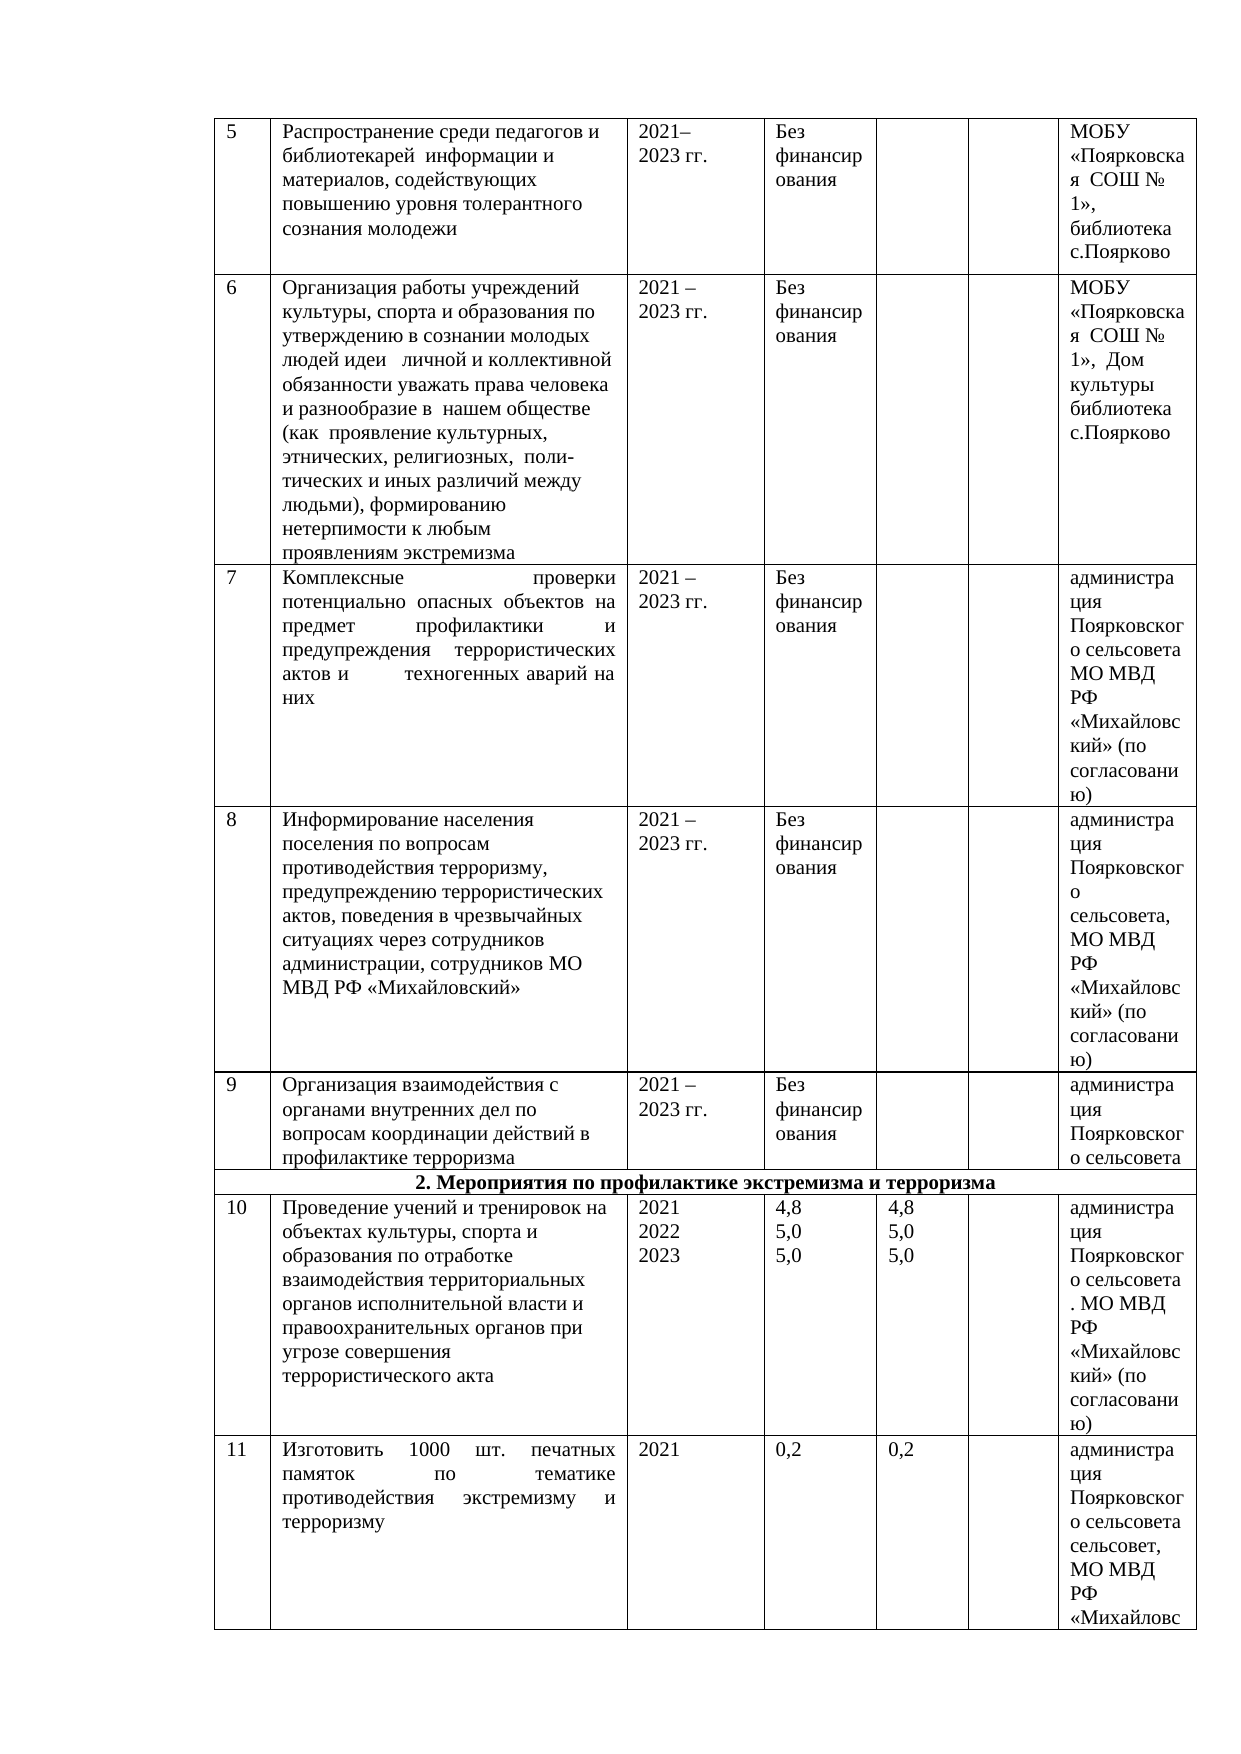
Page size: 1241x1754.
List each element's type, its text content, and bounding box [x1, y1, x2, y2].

table_cell 2021 – 2023 гг. [628, 565, 764, 806]
table_cell [969, 1436, 1058, 1629]
table_cell 11 [215, 1436, 270, 1629]
table_cell 2021 – 2023 гг. [628, 275, 764, 564]
table_cell 2021 – 2023 гг. [628, 1073, 764, 1169]
table_cell Без финансирования [765, 1073, 876, 1169]
table_cell [969, 565, 1058, 806]
table_cell 2. Мероприятия по профилактике экстремизма и терроризма [215, 1170, 1196, 1194]
table_cell 2021 [628, 1436, 764, 1629]
table_cell администрация Поярковского сельсовета МО МВД РФ «Михайловский» (по согласованию) [1059, 565, 1196, 806]
table_cell Проведение учений и тренировок на объектах культуры, спорта и образования по отработке взаимодействия территориальных органов исполнительной власти и правоохранительных органов при угрозе совершения террористического акта [271, 1195, 627, 1435]
table_cell администрация Поярковского сельсовета [1059, 1073, 1196, 1169]
table_cell 0,2 [877, 1436, 968, 1629]
table_cell Организация работы учреждений культуры, спорта и образования по утверждению в сознании молодых людей идеи личной и коллективной обязанности уважать права человека и разнообразие в нашем обществе (как проявление культурных, этнических, религиозных, поли-тических и иных различий между людьми), формированию нетерпимости к любым проявлениям экстремизма [271, 275, 627, 564]
table_cell Распространение среди педагогов и библиотекарей информации и материалов, содействующих повышению уровня толерантного сознания молодежи [271, 119, 627, 274]
table_cell Комплексные проверки потенциально опасных объектов на предмет профилактики и предупреждения террористических актов и техногенных аварий на них [271, 565, 627, 806]
table_cell 2021 2022 2023 [628, 1195, 764, 1435]
table_cell [877, 275, 968, 564]
table_cell 5 [215, 119, 270, 274]
table_cell МОБУ «Поярковская СОШ № 1», библиотека с.Поярково [1059, 119, 1196, 274]
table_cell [271, 1436, 627, 1629]
table_cell 4,8 5,0 5,0 [765, 1195, 876, 1435]
table_cell Без финансирования [765, 119, 876, 274]
table_cell 9 [215, 1073, 270, 1169]
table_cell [1059, 1436, 1196, 1629]
table_cell МОБУ «Поярковская СОШ № 1», Дом культуры библиотека с.Поярково [1059, 275, 1196, 564]
table_cell [877, 565, 968, 806]
table_cell 7 [215, 565, 270, 806]
table_cell [969, 119, 1058, 274]
table_cell [877, 119, 968, 274]
table_cell Без финансирования [765, 565, 876, 806]
table_cell 6 [215, 275, 270, 564]
table_cell [969, 275, 1058, 564]
table_cell [969, 807, 1058, 1071]
table_cell администрация Поярковского сельсовета, МО МВД РФ «Михайловский» (по согласованию) [1059, 807, 1196, 1071]
table_cell 8 [215, 807, 270, 1071]
table_cell 4,8 5,0 5,0 [877, 1195, 968, 1435]
table_cell [969, 1073, 1058, 1169]
table_cell администрация Поярковского сельсовета . МО МВД РФ «Михайловский» (по согласованию) [1059, 1195, 1196, 1435]
table_cell 10 [215, 1195, 270, 1435]
table_cell 2021 – 2023 гг. [628, 807, 764, 1071]
table_cell Организация взаимодействия с органами внутренних дел по вопросам координации действий в профилактике терроризма [271, 1073, 627, 1169]
table_cell 2021– 2023 гг. [628, 119, 764, 274]
table_cell Информирование населения поселения по вопросам противодействия терроризму, предупреждению террористических актов, поведения в чрезвычайных ситуациях через сотрудников администрации, сотрудников МО МВД РФ «Михайловский» [271, 807, 627, 1071]
table_cell [877, 1073, 968, 1169]
table_cell Без финансирования [765, 807, 876, 1071]
table_cell [969, 1195, 1058, 1435]
table_cell 0,2 [765, 1436, 876, 1629]
table_cell Без финансирования [765, 275, 876, 564]
table_cell [877, 807, 968, 1071]
